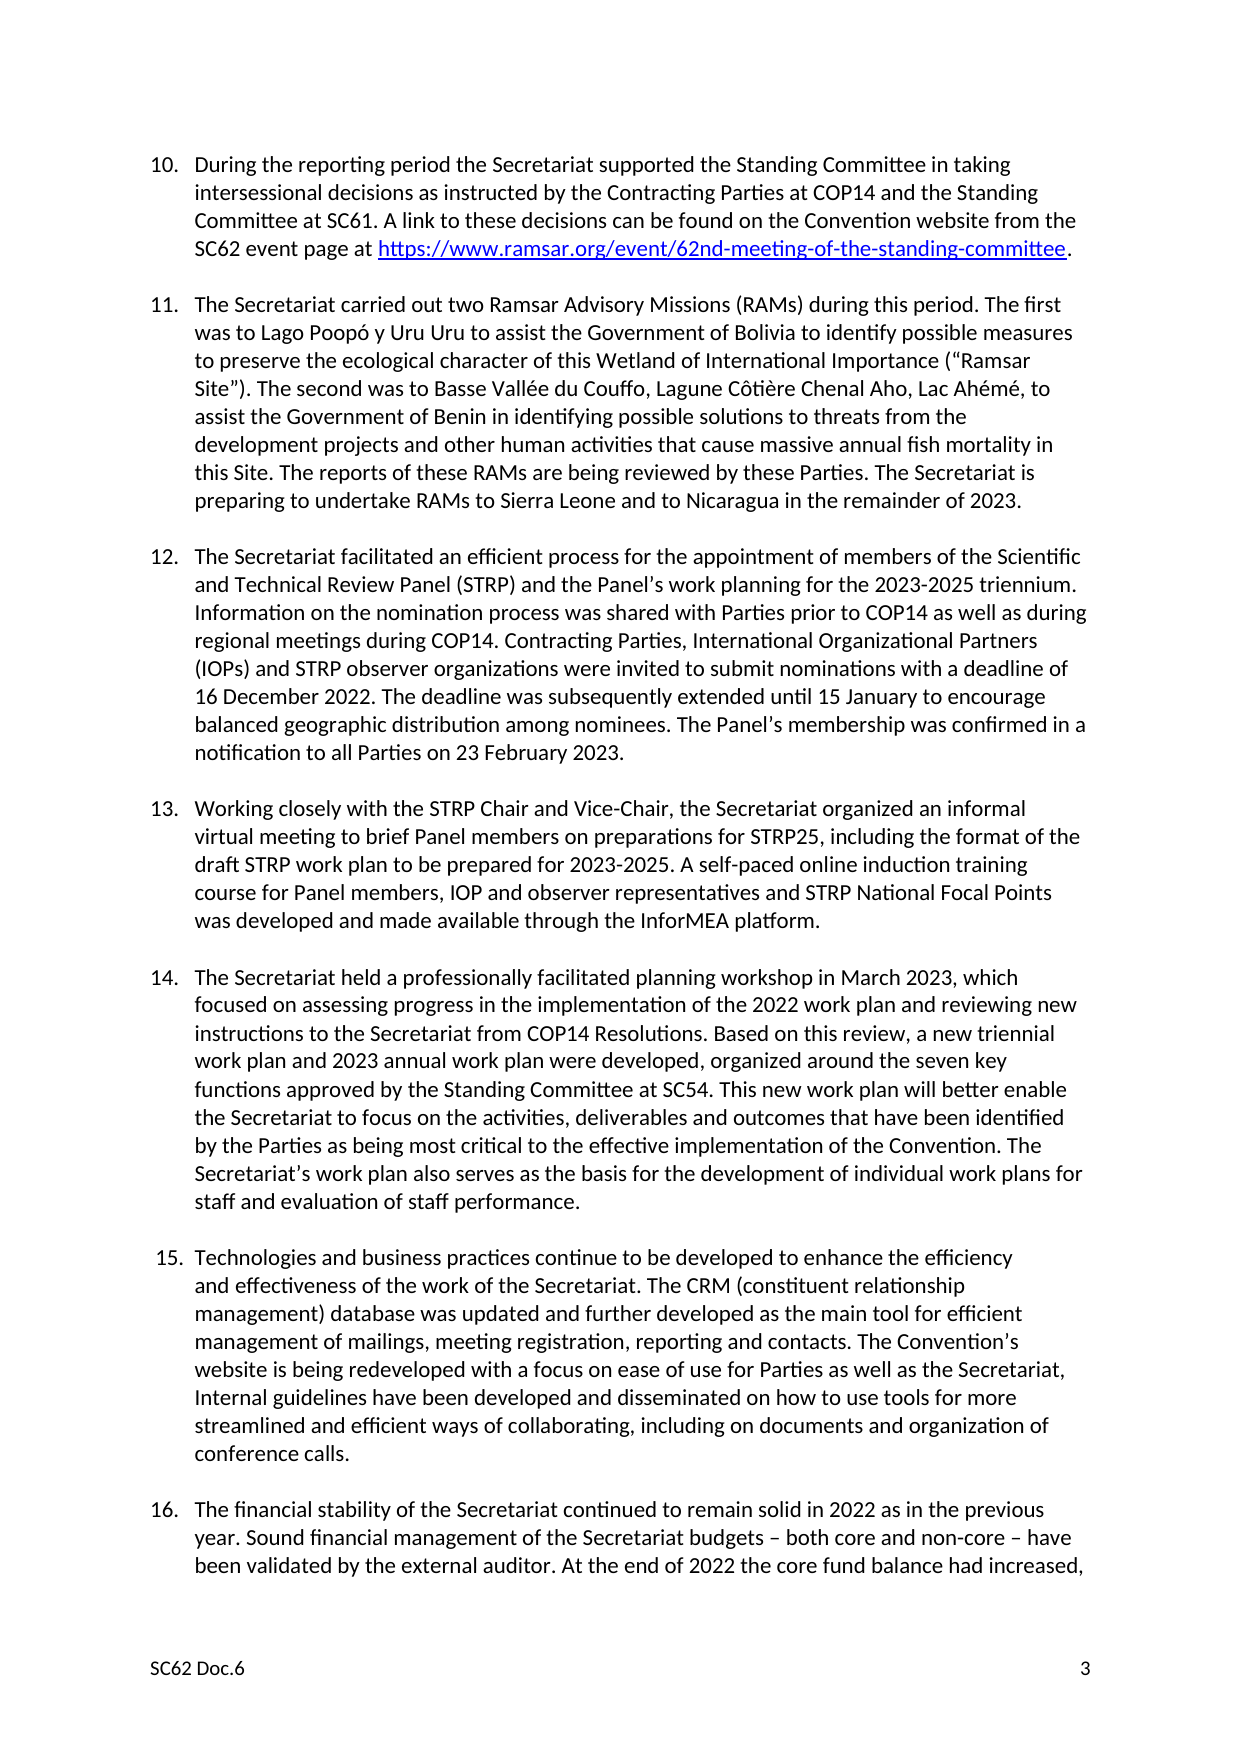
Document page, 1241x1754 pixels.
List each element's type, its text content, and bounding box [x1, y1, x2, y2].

text 11. The Secretariat carried out two Ramsar Advisory Missions (RAMs) during this period. The first was to Lago Poopó y Uru Uru to assist the Government of Bolivia to identify possible measures to preserve the ecological character of this Wetland of International Importance (“Ramsar Site”). The second was to Basse Vallée du Couffo, Lagune Côtière Chenal Aho, Lac Ahémé, to assist the Government of Benin in identifying possible solutions to threats from the development projects and other human activities that cause massive annual fish mortality in this Site. The reports of these RAMs are being reviewed by these Parties. The Secretariat is preparing to undertake RAMs to Sierra Leone and to Nicaragua in the remainder of 2023. [150, 290, 1090, 514]
text 10. During the reporting period the Secretariat supported the Standing Committee in taking intersessional decisions as instructed by the Contracting Parties at COP14 and the Standing Committee at SC61. A link to these decisions can be found on the Convention website from the SC62 event page at https://www.ramsar.org/event/62nd-meeting-of-the-standing-committee. [150, 150, 1090, 262]
text 13. Working closely with the STRP Chair and Vice-Chair, the Secretariat organized an informal virtual meeting to brief Panel members on preparations for STRP25, including the format of the draft STRP work plan to be prepared for 2023-2025. A self-paced online induction training course for Panel members, IOP and observer representatives and STRP National Focal Points was developed and made available through the InforMEA platform. [150, 794, 1090, 934]
text 14. The Secretariat held a professionally facilitated planning workshop in March 2023, which focused on assessing progress in the implementation of the 2022 work plan and reviewing new instructions to the Secretariat from COP14 Resolutions. Based on this review, a new triennial work plan and 2023 annual work plan were developed, organized around the seven key functions approved by the Standing Committee at SC54. This new work plan will better enable the Secretariat to focus on the activities, deliverables and outcomes that have been identified by the Parties as being most critical to the effective implementation of the Convention. The Secretariat’s work plan also serves as the basis for the development of individual work plans for staff and evaluation of staff performance. [150, 963, 1090, 1215]
text 15. Technologies and business practices continue to be developed to enhance the efficiency and effectiveness of the work of the Secretariat. The CRM (constituent relationship management) database was updated and further developed as the main tool for efficient management of mailings, meeting registration, reporting and contacts. The Convention’s website is being redeveloped with a focus on ease of use for Parties as well as the Secretariat, Internal guidelines have been developed and disseminated on how to use tools for more streamlined and efficient ways of collaborating, including on documents and organization of conference calls. [150, 1243, 1090, 1467]
text 12. The Secretariat facilitated an efficient process for the appointment of members of the Scientific and Technical Review Panel (STRP) and the Panel’s work planning for the 2023-2025 triennium. Information on the nomination process was shared with Parties prior to COP14 as well as during regional meetings during COP14. Contracting Parties, International Organizational Partners (IOPs) and STRP observer organizations were invited to submit nominations with a deadline of 16 December 2022. The deadline was subsequently extended until 15 January to encourage balanced geographic distribution among nominees. The Panel’s membership was confirmed in a notification to all Parties on 23 February 2023. [150, 542, 1090, 766]
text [150, 1495, 1090, 1579]
